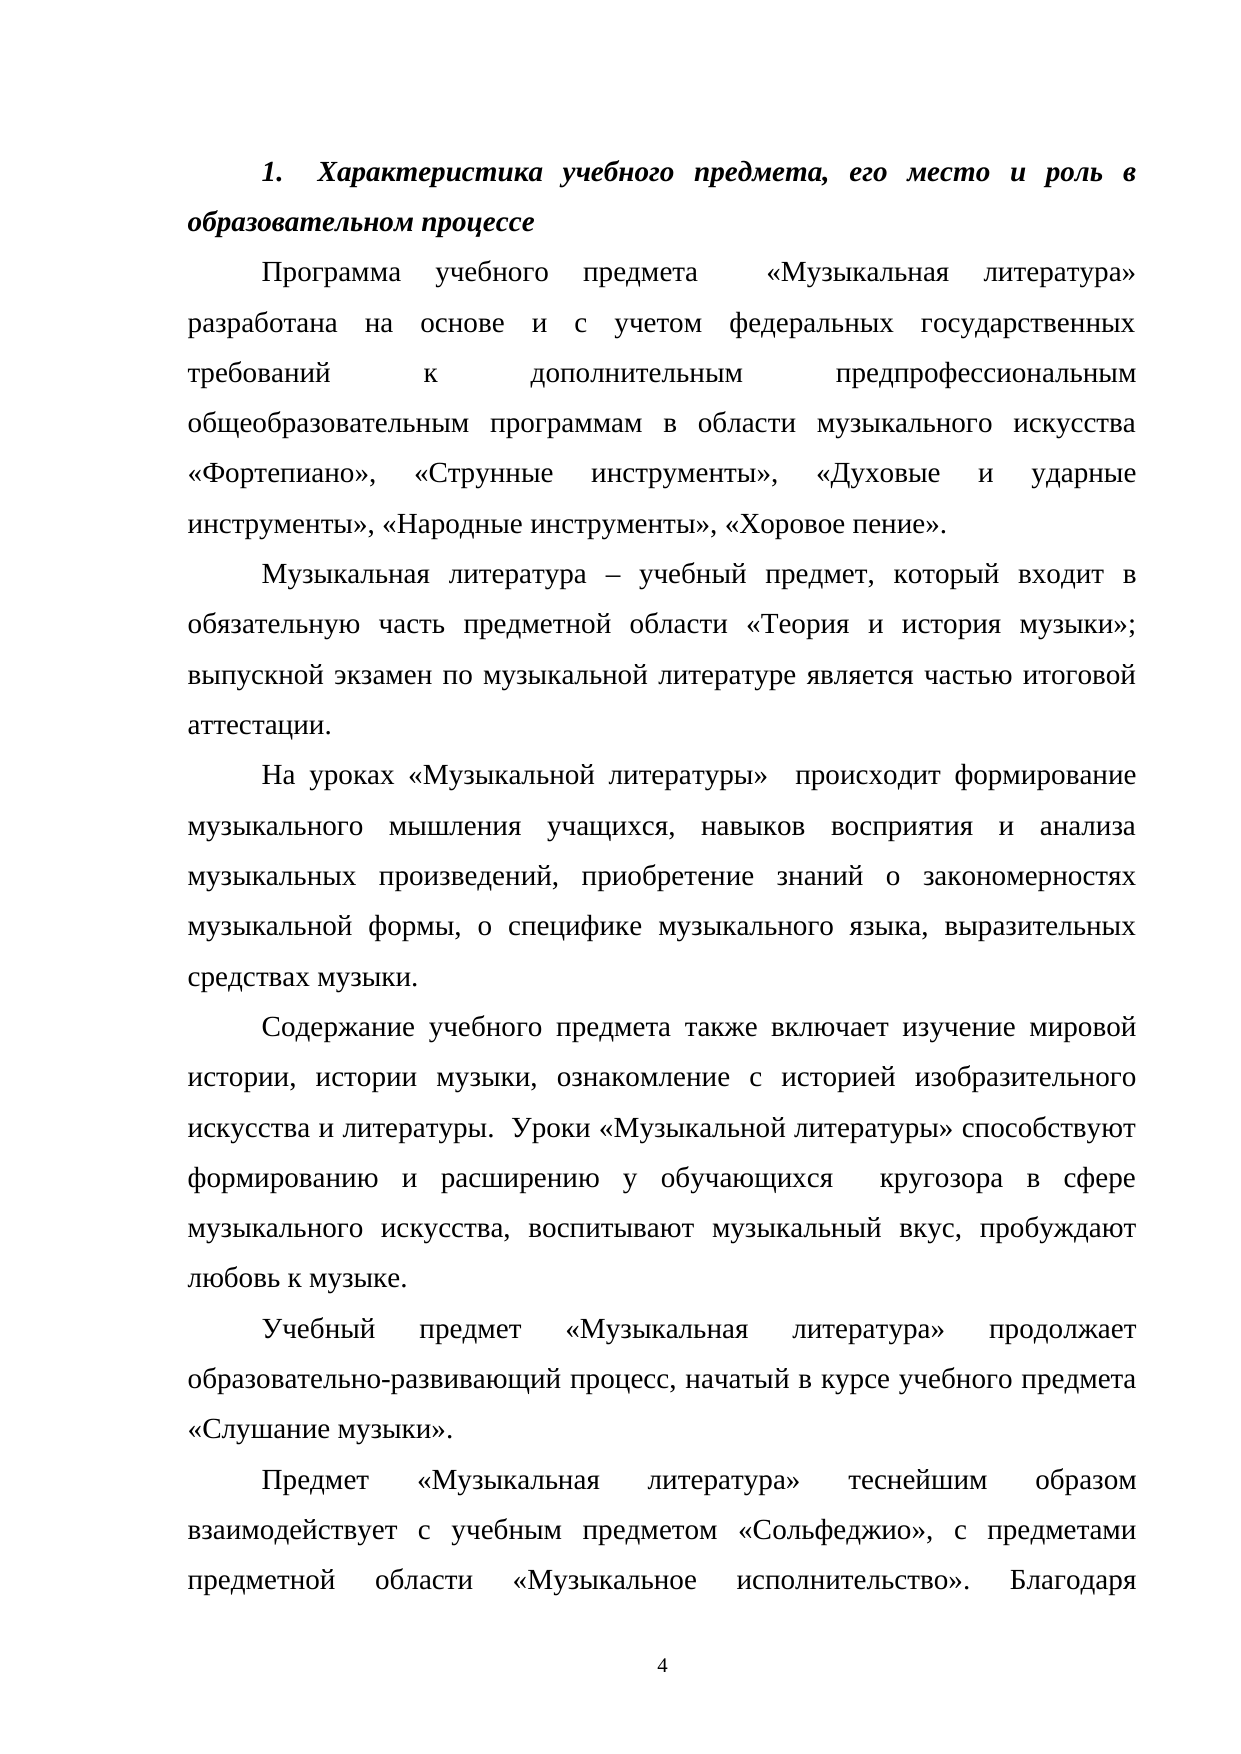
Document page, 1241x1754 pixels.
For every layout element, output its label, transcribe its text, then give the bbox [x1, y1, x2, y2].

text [187, 1462, 1137, 1596]
list Характеристика учебного предмета, его место и роль в образовательном процессе [187, 154, 1137, 238]
text Содержание учебного предмета также включает изучение мировой истории, истории музыки, ознакомление с историей изобразительного искусства и литературы. Уроки «Музыкальной литературы» способствуют формированию и расширению у обучающихся кругозора в сфере музыкального искусства, воспитывают музыкальный вкус, пробуждают любовь к музыке. [187, 1009, 1137, 1294]
text Учебный предмет «Музыкальная литература» продолжает образовательно-развивающий процесс, начатый в курсе учебного предмета «Слушание музыки». [187, 1311, 1137, 1445]
list Программа учебного предмета «Музыкальная литература» разработана на основе и с учетом федеральных государственных требований к дополнительным предпрофессиональным общеобразовательным программам в области музыкального искусства «Фортепиано», «Струнные инструменты», «Духовые и ударные инструменты», «Народные инструменты», «Хоровое пение». [187, 254, 1137, 539]
text Музыкальная литература – учебный предмет, который входит в обязательную часть предметной области «Теория и история музыки»; выпускной экзамен по музыкальной литературе является частью итоговой аттестации. [187, 556, 1137, 741]
text На уроках «Музыкальной литературы» происходит формирование музыкального мышления учащихся, навыков восприятия и анализа музыкальных произведений, приобретение знаний о закономерностях музыкальной формы, о специфике музыкального языка, выразительных средствах музыки. [187, 757, 1137, 992]
